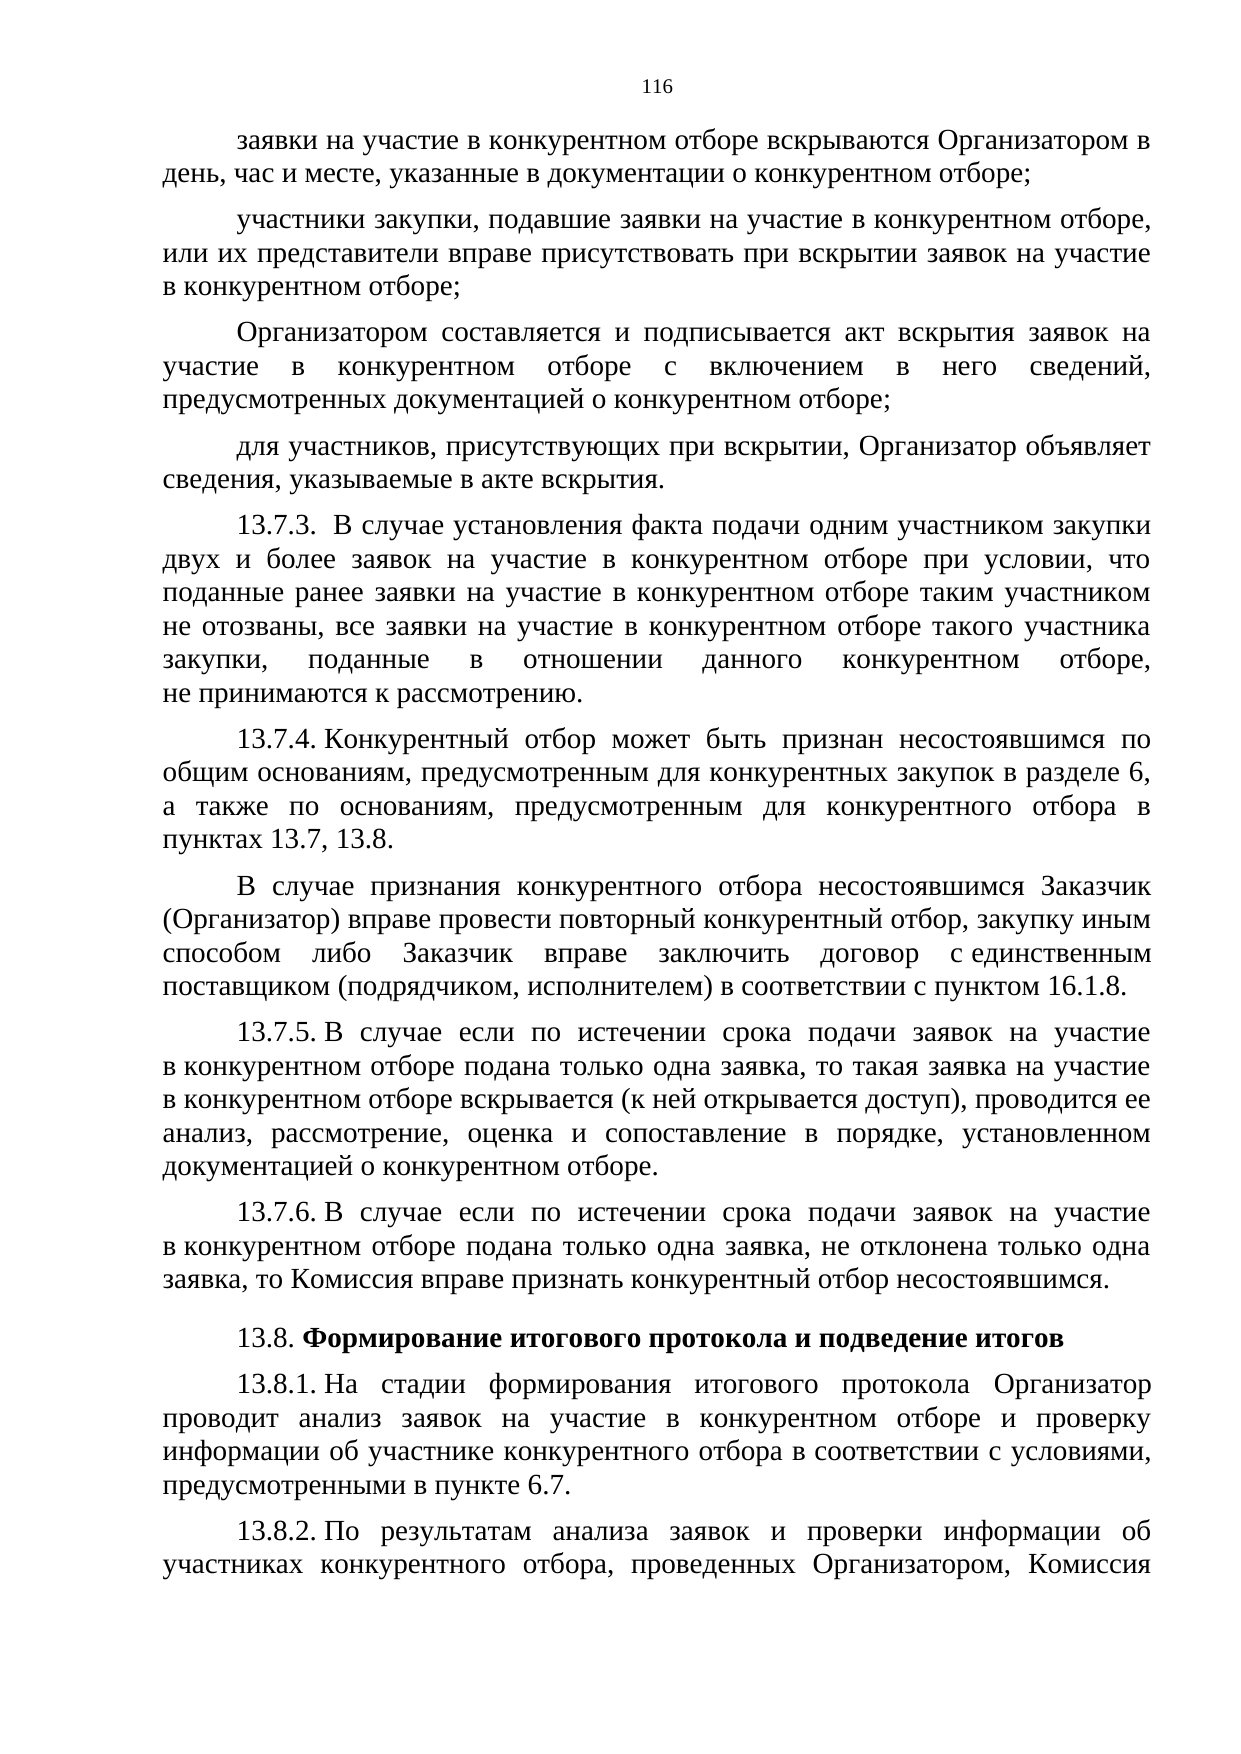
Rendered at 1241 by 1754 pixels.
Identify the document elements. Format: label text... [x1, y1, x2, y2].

list В случае установления факта подачи одним участником закупки двух и более заявок на участие в конкурентном отборе при условии, что поданные ранее заявки на участие в конкурентном отборе таким участником не отозваны, все заявки на участие в конкурентном отборе такого участника закупки, поданные в отношении данного конкурентном отборе, не принимаются к рассмотрению. [162, 507, 1152, 708]
list Конкурентный отбор может быть признан несостоявшимся по общим основаниям, предусмотренным для конкурентных закупок в разделе 6, а также по основаниям, предусмотренным для конкурентного отбора в пунктах 13.7, 13.8. [162, 721, 1152, 855]
list заявки на участие в конкурентном отборе вскрываются Организатором в день, час и месте, указанные в документации о конкурентном отборе; [162, 122, 1152, 189]
list для участников, присутствующих при вскрытии, Организатор объявляет сведения, указываемые в акте вскрытия. [162, 428, 1152, 495]
list участники закупки, подавшие заявки на участие в конкурентном отборе, или их представители вправе присутствовать при вскрытии заявок на участие в конкурентном отборе; [162, 201, 1152, 302]
list В случае признания конкурентного отбора несостоявшимся Заказчик (Организатор) вправе провести повторный конкурентный отбор, закупку иным способом либо Заказчик вправе заключить договор с единственным поставщиком (подрядчиком, исполнителем) в соответствии с пунктом 16.1.8. [162, 868, 1152, 1002]
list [162, 1513, 1152, 1580]
list Организатором составляется и подписывается акт вскрытия заявок на участие в конкурентном отборе с включением в него сведений, предусмотренных документацией о конкурентном отборе; [162, 314, 1152, 415]
list В случае если по истечении срока подачи заявок на участие в конкурентном отборе подана только одна заявка, не отклонена только одна заявка, то Комиссия вправе признать конкурентный отбор несостоявшимся. [162, 1194, 1152, 1295]
list На стадии формирования итогового протокола Организатор проводит анализ заявок на участие в конкурентном отборе и проверку информации об участнике конкурентного отбора в соответствии с условиями, предусмотренными в пункте 6.7. [162, 1366, 1152, 1500]
subtitle Формирование итогового протокола и подведение итогов [162, 1320, 1152, 1354]
list В случае если по истечении срока подачи заявок на участие в конкурентном отборе подана только одна заявка, то такая заявка на участие в конкурентном отборе вскрывается (к ней открывается доступ), проводится ее анализ, рассмотрение, оценка и сопоставление в порядке, установленном документацией о конкурентном отборе. [162, 1014, 1152, 1182]
